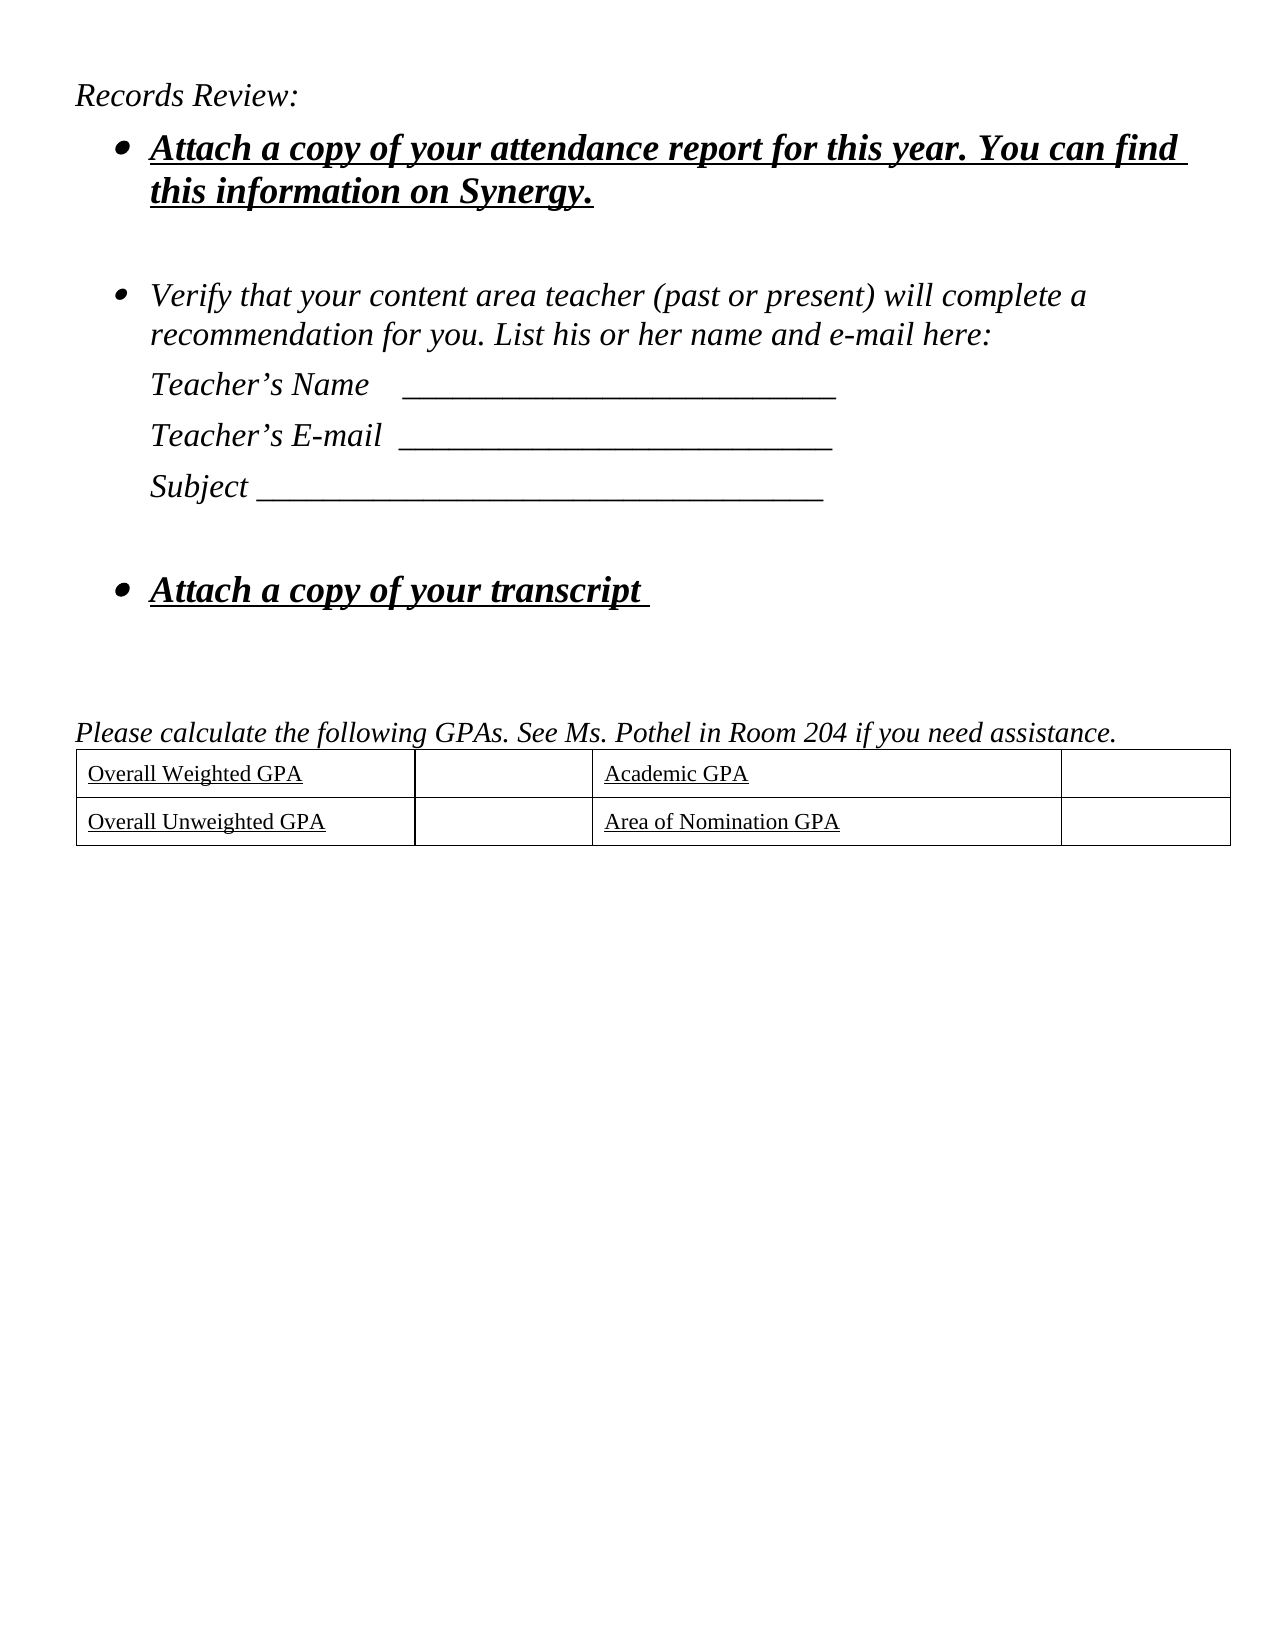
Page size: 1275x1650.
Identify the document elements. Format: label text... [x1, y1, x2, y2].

list Attach a copy of your transcript [112, 568, 1200, 611]
table_header [416, 750, 592, 797]
list Verify that your content area teacher (past or present) will complete a recommendation for you. List his or her name and e-mail here: [112, 275, 1200, 352]
text Subject __________________________________ [150, 466, 1200, 504]
table_header [1062, 750, 1230, 797]
table_header Academic GPA [593, 750, 1061, 797]
text Teacher’s E-mail __________________________ [150, 415, 1200, 454]
text Please calculate the following GPAs. See Ms. Pothel in Room 204 if you need assistance. [75, 716, 1200, 749]
list Attach a copy of your attendance report for this year. You can find this information on Synergy. [112, 126, 1200, 212]
text Teacher’s Name __________________________ [150, 364, 1200, 403]
table_cell Area of Nomination GPA [593, 798, 1061, 844]
table_cell [1062, 798, 1230, 844]
table_cell [416, 798, 592, 844]
table_cell Overall Unweighted GPA [77, 798, 414, 844]
text Records Review: [75, 75, 1200, 113]
table_header Overall Weighted GPA [77, 750, 414, 797]
